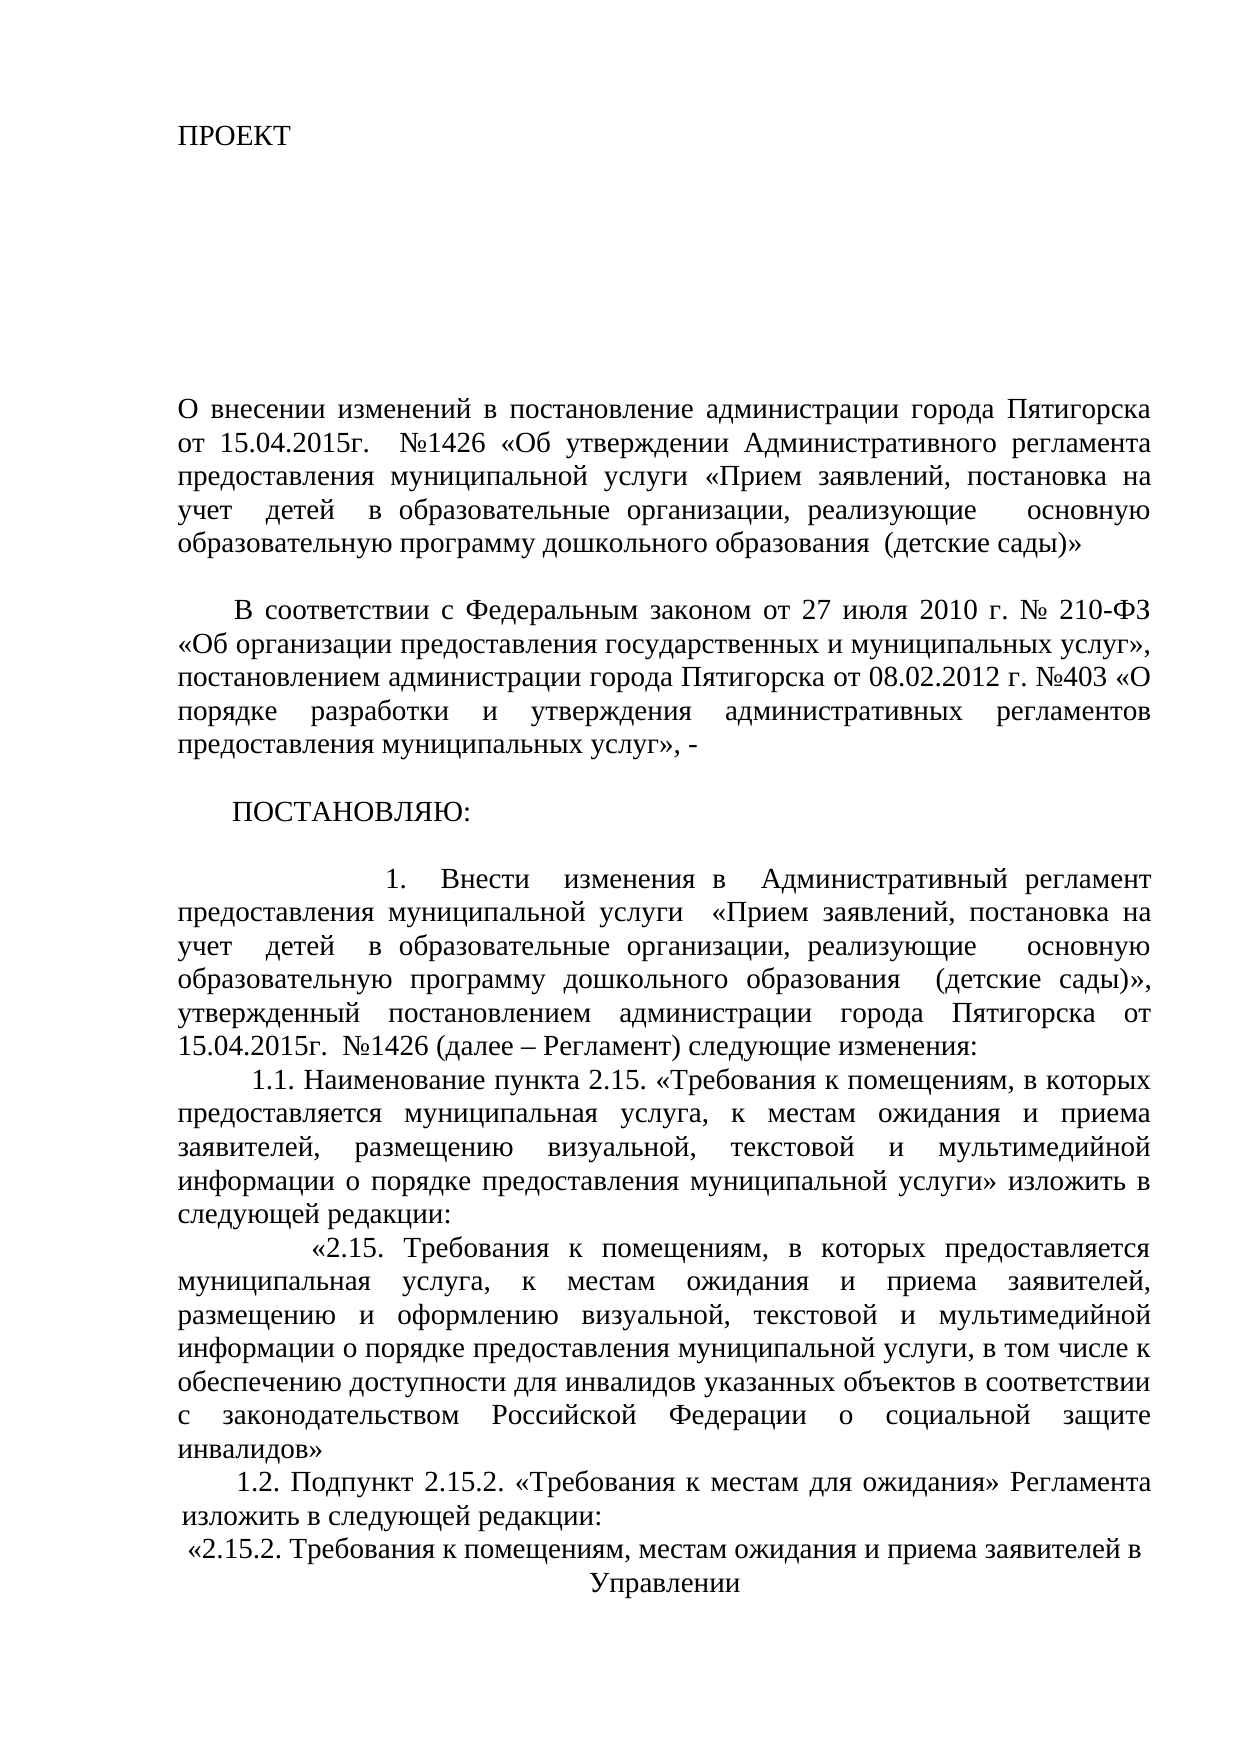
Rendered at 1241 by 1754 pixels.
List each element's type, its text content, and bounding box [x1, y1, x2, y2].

text В соответствии с Федеральным законом от 27 июля . № 210-ФЗ «Об организации предоставления государственных и муниципальных услуг», постановлением администрации города Пятигорска от 08.02.2012 г. №403 «О порядке разработки и утверждения административных регламентов предоставления муниципальных услуг», - [177, 592, 1152, 760]
text ПРОЕКТ [177, 118, 1152, 152]
text О внесении изменений в постановление администрации города Пятигорска от 15.04.2015г. №1426 «Об утверждении Административного регламента предоставления муниципальной услуги «Прием заявлений, постановка на учет детей в образовательные организации, реализующие основную образовательную программу дошкольного образования (детские сады)» [177, 391, 1152, 559]
text «2.15.2. Требования к помещениям, местам ожидания и приема заявителей в Управлении [177, 1532, 1152, 1599]
text 1. Внести изменения в Административный регламент предоставления муниципальной услуги «Прием заявлений, постановка на учет детей в образовательные организации, реализующие основную образовательную программу дошкольного образования (детские сады)», утвержденный постановлением администрации города Пятигорска от 15.04.2015г. №1426 (далее – Регламент) следующие изменения: [177, 861, 1152, 1062]
text ПОСТАНОВЛЯЮ: [177, 794, 1152, 827]
text «2.15. Требования к помещениям, в которых предоставляется муниципальная услуга, к местам ожидания и приема заявителей, размещению и оформлению визуальной, текстовой и мультимедийной информации о порядке предоставления муниципальной услуги, в том числе к обеспечению доступности для инвалидов указанных объектов в соответствии с законодательством Российской Федерации о социальной защите инвалидов» [177, 1230, 1152, 1464]
text 1.2. Подпункт 2.15.2. «Требования к местам для ожидания» Регламента изложить в следующей редакции: [182, 1464, 1152, 1532]
text 1.1. Наименование пункта 2.15. «Требования к помещениям, в которых предоставляется муниципальная услуга, к местам ожидания и приема заявителей, размещению визуальной, текстовой и мультимедийной информации о порядке предоставления муниципальной услуги» изложить в следующей редакции: [177, 1062, 1152, 1230]
